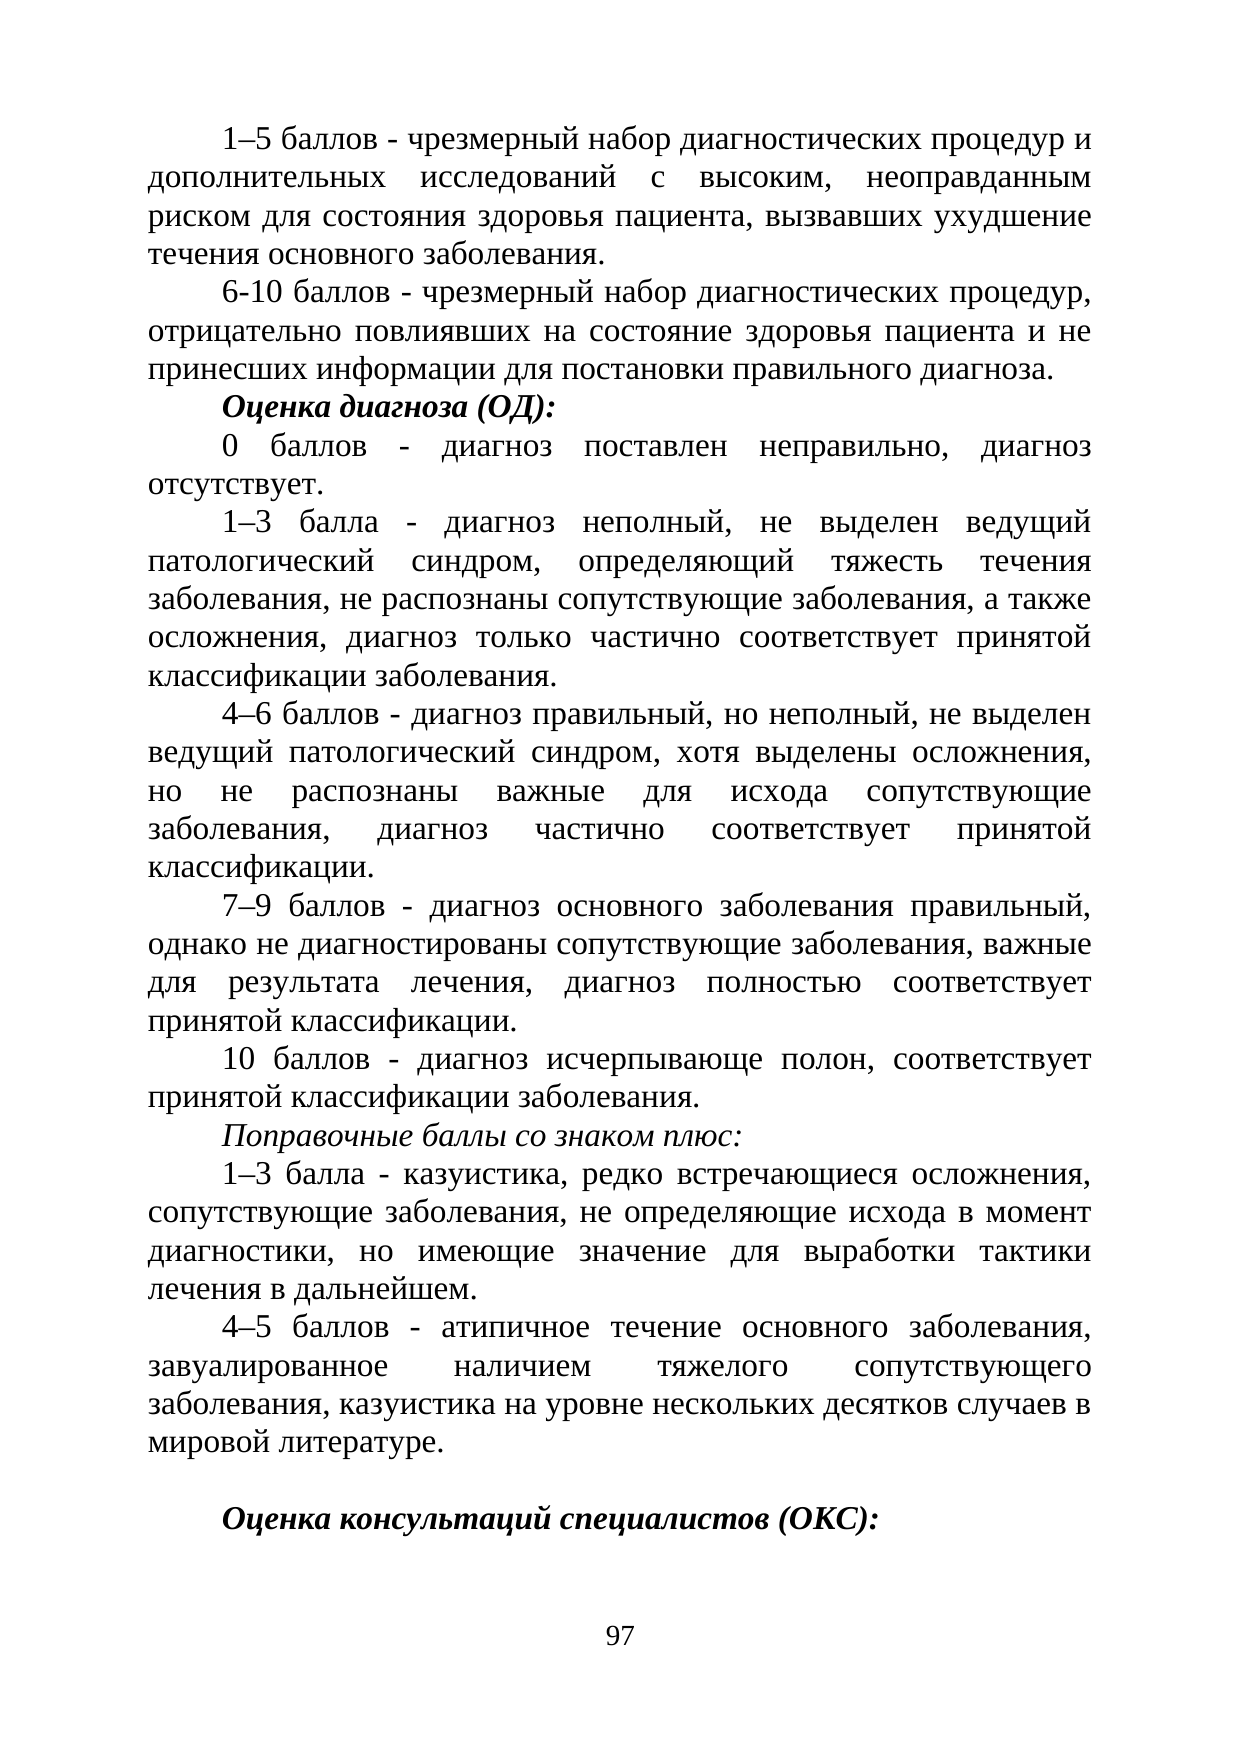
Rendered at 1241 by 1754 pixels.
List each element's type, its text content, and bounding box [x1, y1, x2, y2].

text 1–3 балла - диагноз неполный, не выделен ведущий патологический синдром, определяющий тяжесть течения заболевания, не распознаны сопутствующие заболевания, а также осложнения, диагноз только частично соответствует принятой классификации заболевания. [148, 501, 1092, 693]
text Поправочные баллы со знаком плюс: [148, 1115, 1092, 1153]
text 1–5 баллов - чрезмерный набор диагностических процедур и дополнительных исследований с высоким, неоправданным риском для состояния здоровья пациента, вызвавших ухудшение течения основного заболевания. [148, 118, 1092, 271]
text 6-10 баллов - чрезмерный набор диагностических процедур, отрицательно повлиявших на состояние здоровья пациента и не принесших информации для постановки правильного диагноза. [148, 271, 1092, 386]
text Оценка консультаций специалистов (ОКС): [148, 1498, 1092, 1536]
text 1–3 балла - казуистика, редко встречающиеся осложнения, сопутствующие заболевания, не определяющие исхода в момент диагностики, но имеющие значение для выработки тактики лечения в дальнейшем. [148, 1153, 1092, 1306]
text Оценка диагноза (ОД): [148, 386, 1092, 425]
text 4–5 баллов - атипичное течение основного заболевания, завуалированное наличием тяжелого сопутствующего заболевания, казуистика на уровне нескольких десятков случаев в мировой литературе. [148, 1306, 1092, 1460]
text 0 баллов - диагноз поставлен неправильно, диагноз отсутствует. [148, 425, 1092, 501]
text 7–9 баллов - диагноз основного заболевания правильный, однако не диагностированы сопутствующие заболевания, важные для результата лечения, диагноз полностью соответствует принятой классификации. [148, 885, 1092, 1038]
text 10 баллов - диагноз исчерпывающе полон, соответствует принятой классификации заболевания. [148, 1038, 1092, 1115]
text 4–6 баллов - диагноз правильный, но неполный, не выделен ведущий патологический синдром, хотя выделены осложнения, но не распознаны важные для исхода сопутствующие заболевания, диагноз частично соответствует принятой классификации. [148, 693, 1092, 885]
